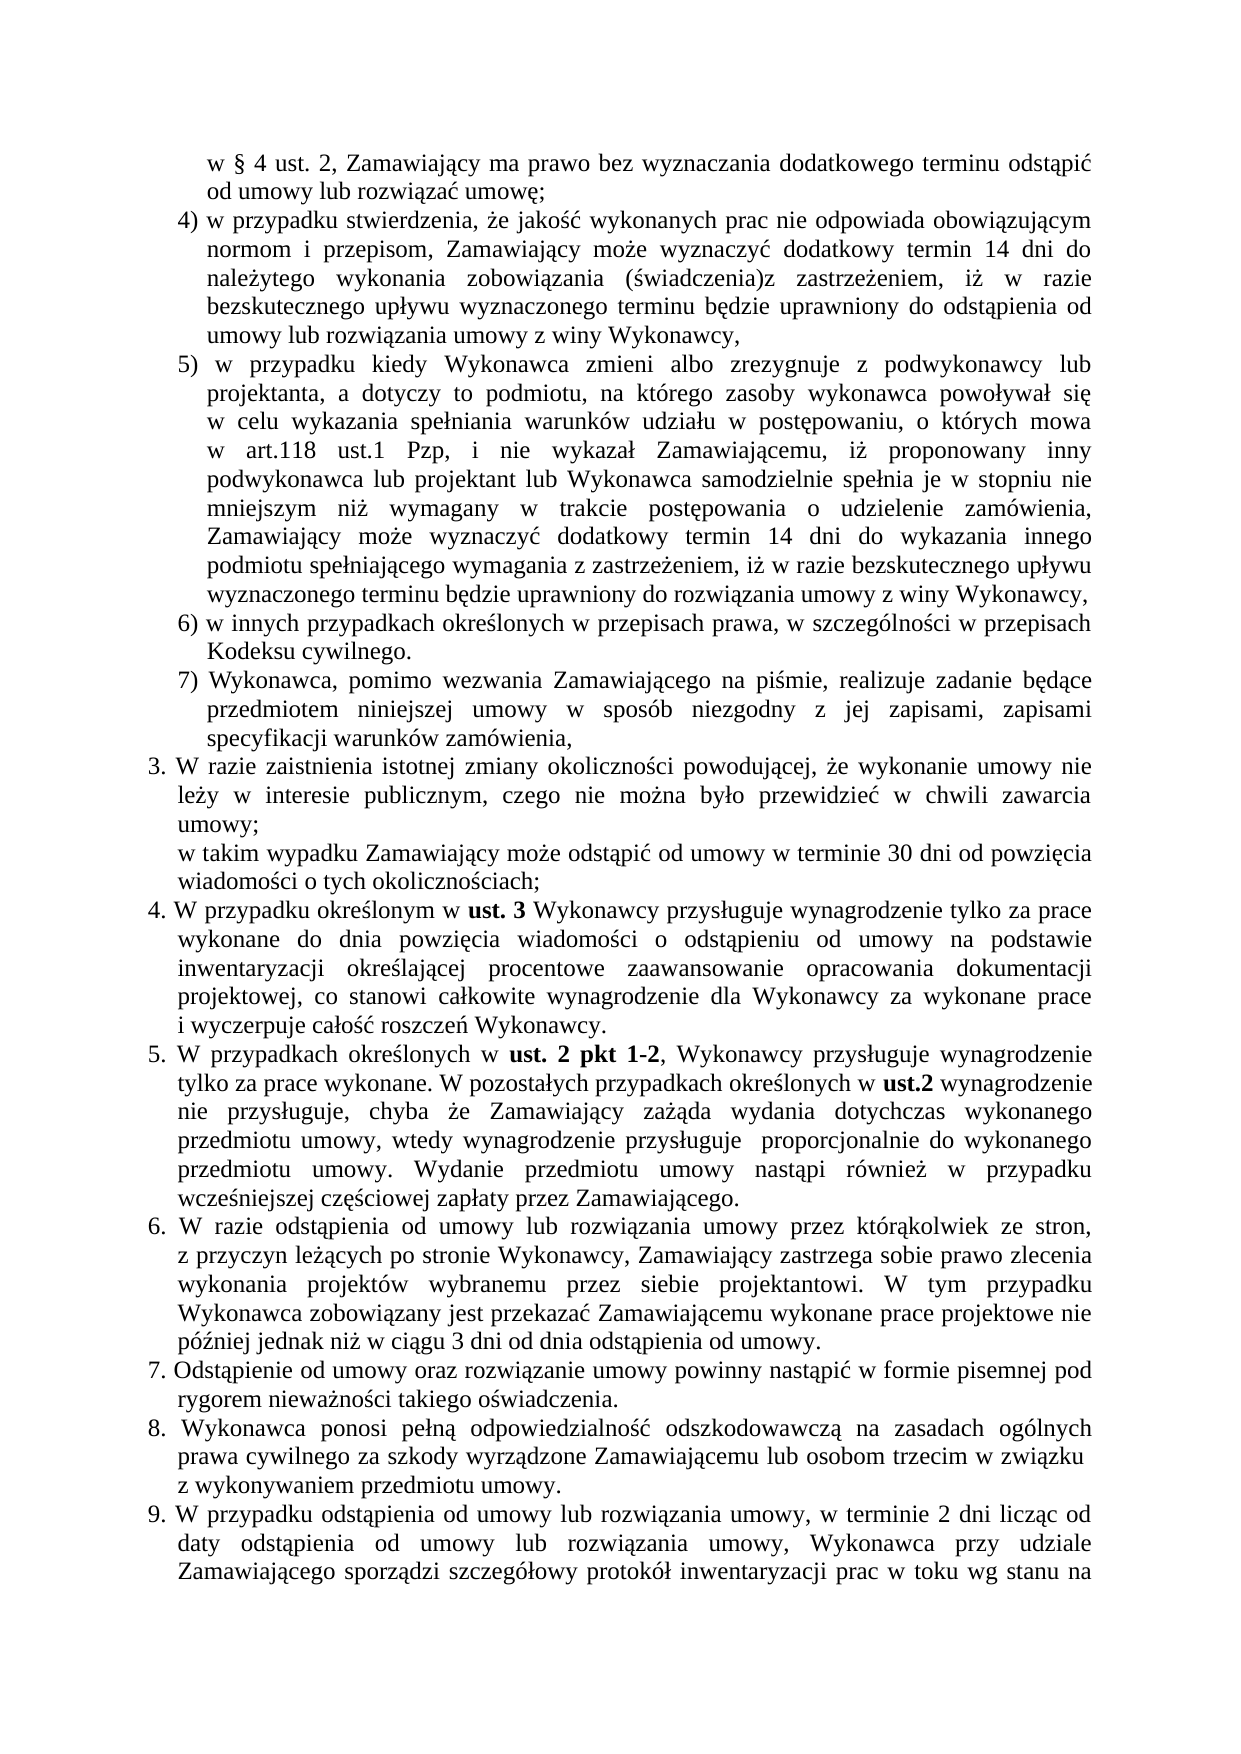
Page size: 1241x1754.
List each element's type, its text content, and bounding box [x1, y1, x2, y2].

text 4) w przypadku stwierdzenia, że jakość wykonanych prac nie odpowiada obowiązującym normom i przepisom, Zamawiający może wyznaczyć dodatkowy termin 14 dni do należytego wykonania zobowiązania (świadczenia)z zastrzeżeniem, iż w razie bezskutecznego upływu wyznaczonego terminu będzie uprawniony do odstąpienia od umowy lub rozwiązania umowy z winy Wykonawcy, [177, 205, 1093, 349]
text 6. W razie odstąpienia od umowy lub rozwiązania umowy przez którąkolwiek ze stron, z przyczyn leżących po stronie Wykonawcy, Zamawiający zastrzega sobie prawo zlecenia wykonania projektów wybranemu przez siebie projektantowi. W tym przypadku Wykonawca zobowiązany jest przekazać Zamawiającemu wykonane prace projektowe nie później jednak niż w ciągu 3 dni od dnia odstąpienia od umowy. [148, 1211, 1093, 1355]
text 8. Wykonawca ponosi pełną odpowiedzialność odszkodowawczą na zasadach ogólnych prawa cywilnego za szkody wyrządzone Zamawiającemu lub osobom trzecim w związku z wykonywaniem przedmiotu umowy. [148, 1413, 1093, 1499]
text 3. W razie zaistnienia istotnej zmiany okoliczności powodującej, że wykonanie umowy nie leży w interesie publicznym, czego nie można było przewidzieć w chwili zawarcia umowy; w takim wypadku Zamawiający może odstąpić od umowy w terminie 30 dni od powzięcia wiadomości o tych okolicznościach; [148, 751, 1093, 895]
text 7. Odstąpienie od umowy oraz rozwiązanie umowy powinny nastąpić w formie pisemnej pod rygorem nieważności takiego oświadczenia. [148, 1355, 1093, 1413]
text 6) w innych przypadkach określonych w przepisach prawa, w szczególności w przepisach Kodeksu cywilnego. [177, 608, 1093, 665]
text 5) w przypadku kiedy Wykonawca zmieni albo zrezygnuje z podwykonawcy lub projektanta, a dotyczy to podmiotu, na którego zasoby wykonawca powoływał się w celu wykazania spełniania warunków udziału w postępowaniu, o których mowa w art.118 ust.1 Pzp, i nie wykazał Zamawiającemu, iż proponowany inny podwykonawca lub projektant lub Wykonawca samodzielnie spełnia je w stopniu nie mniejszym niż wymagany w trakcie postępowania o udzielenie zamówienia, Zamawiający może wyznaczyć dodatkowy termin 14 dni do wykazania innego podmiotu spełniającego wymagania z zastrzeżeniem, iż w razie bezskutecznego upływu wyznaczonego terminu będzie uprawniony do rozwiązania umowy z winy Wykonawcy, [177, 349, 1093, 608]
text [177, 148, 1093, 205]
text 5. W przypadkach określonych w ust. 2 pkt 1-2, Wykonawcy przysługuje wynagrodzenie tylko za prace wykonane. W pozostałych przypadkach określonych w ust.2 wynagrodzenie nie przysługuje, chyba że Zamawiający zażąda wydania dotychczas wykonanego przedmiotu umowy, wtedy wynagrodzenie przysługuje proporcjonalnie do wykonanego przedmiotu umowy. Wydanie przedmiotu umowy nastąpi również w przypadku wcześniejszej częściowej zapłaty przez Zamawiającego. [148, 1039, 1093, 1211]
text 7) Wykonawca, pomimo wezwania Zamawiającego na piśmie, realizuje zadanie będące przedmiotem niniejszej umowy w sposób niezgodny z jej zapisami, zapisami specyfikacji warunków zamówienia, [177, 665, 1093, 751]
text 4. W przypadku określonym w ust. 3 Wykonawcy przysługuje wynagrodzenie tylko za prace wykonane do dnia powzięcia wiadomości o odstąpieniu od umowy na podstawie inwentaryzacji określającej procentowe zaawansowanie opracowania dokumentacji projektowej, co stanowi całkowite wynagrodzenie dla Wykonawcy za wykonane prace i wyczerpuje całość roszczeń Wykonawcy. [148, 895, 1093, 1039]
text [148, 1499, 1093, 1585]
